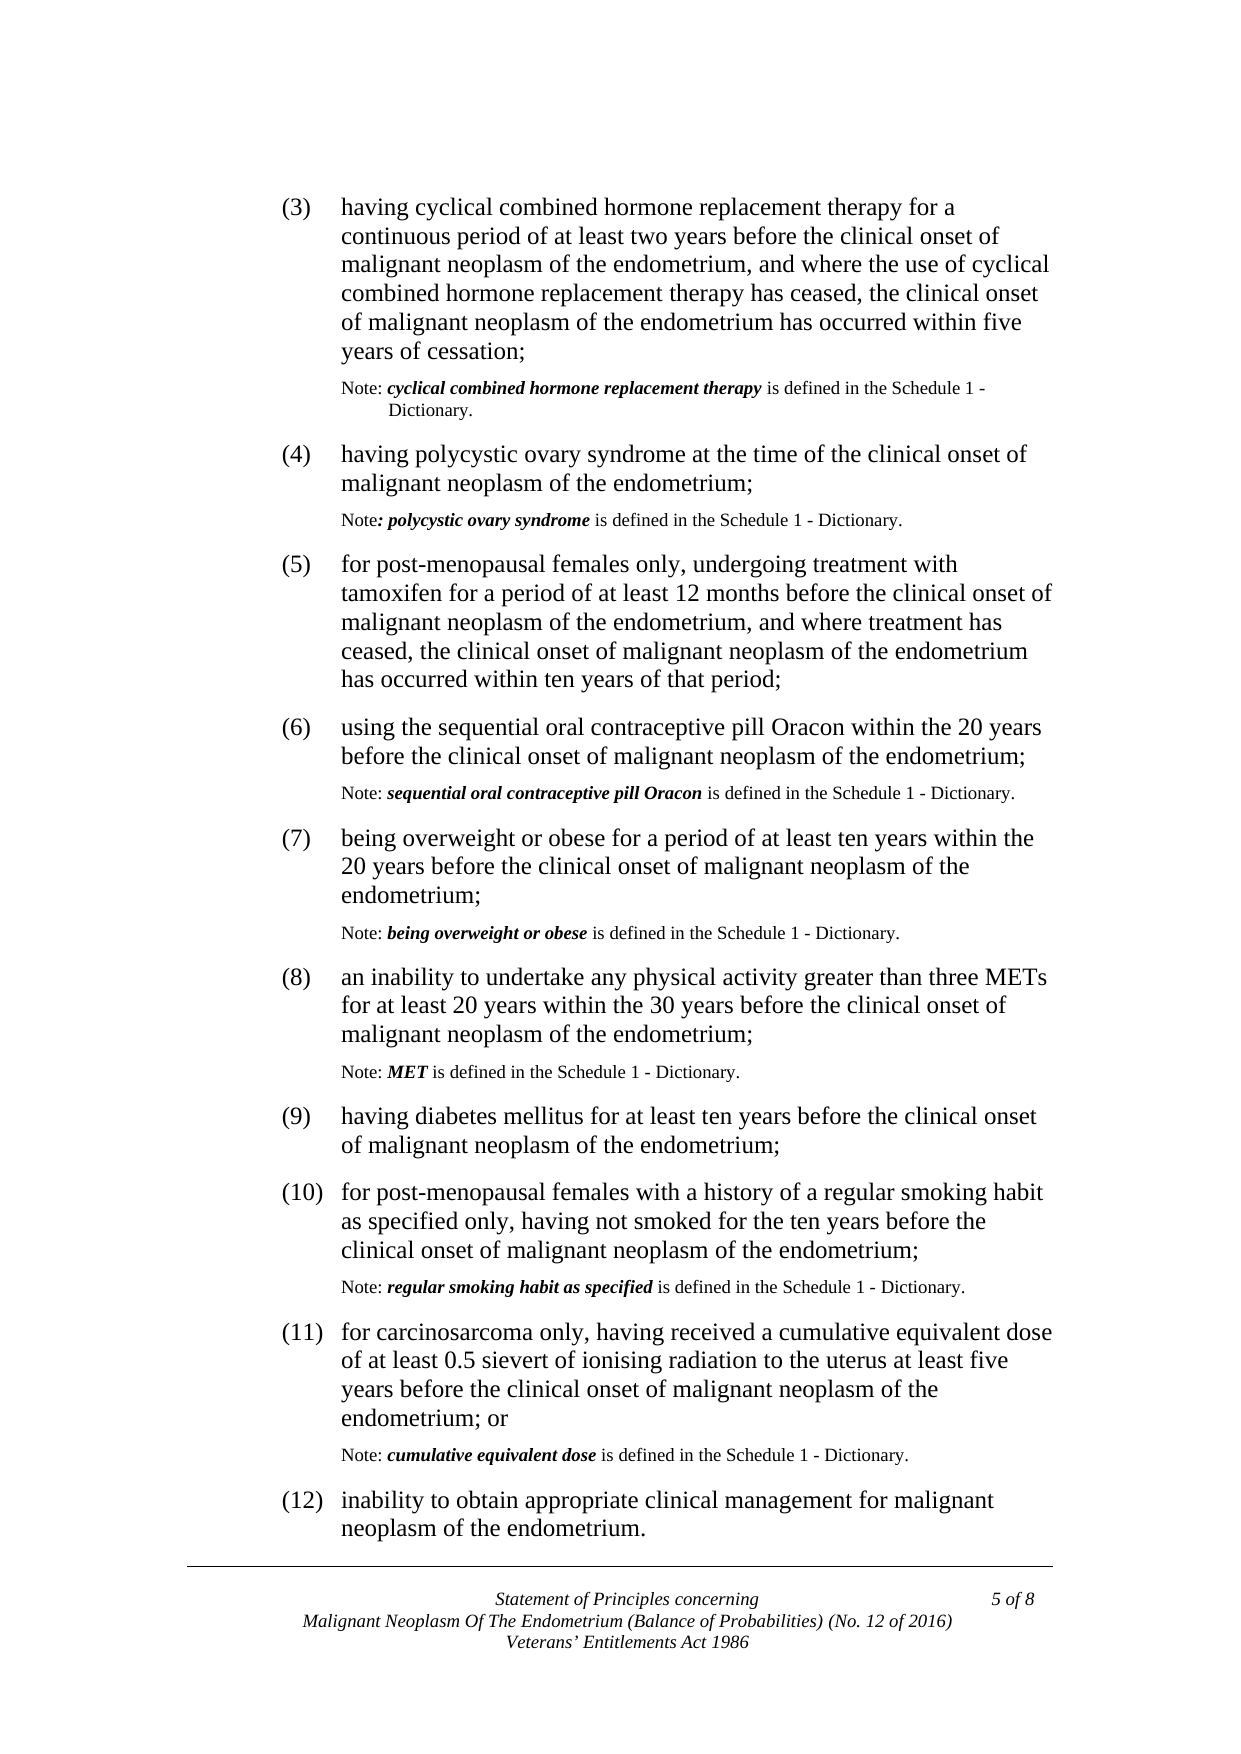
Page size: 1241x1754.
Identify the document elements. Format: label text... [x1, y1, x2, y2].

text having cyclical combined hormone replacement therapy for a continuous period of at least two years before the clinical onset of malignant neoplasm of the endometrium, and where the use of cyclical combined hormone replacement therapy has ceased, the clinical onset of malignant neoplasm of the endometrium has occurred within five years of cessation; [282, 192, 1053, 364]
text using the sequential oral contraceptive pill Oracon within the 20 years before the clinical onset of malignant neoplasm of the endometrium; [282, 712, 1053, 769]
text Note: being overweight or obese is defined in the Schedule 1 - Dictionary. [341, 922, 1053, 943]
text Note: cumulative equivalent dose is defined in the Schedule 1 - Dictionary. [341, 1444, 1053, 1466]
text for post-menopausal females only, undergoing treatment with tamoxifen for a period of at least 12 months before the clinical onset of malignant neoplasm of the endometrium, and where treatment has ceased, the clinical onset of malignant neoplasm of the endometrium has occurred within ten years of that period; [282, 549, 1053, 693]
text having polycystic ovary syndrome at the time of the clinical onset of malignant neoplasm of the endometrium; [282, 439, 1053, 497]
text being overweight or obese for a period of at least ten years within the 20 years before the clinical onset of malignant neoplasm of the endometrium; [282, 823, 1053, 909]
text Note: sequential oral contraceptive pill Oracon is defined in the Schedule 1 - Dictionary. [341, 782, 1053, 804]
text Note: polycystic ovary syndrome is defined in the Schedule 1 - Dictionary. [341, 509, 1053, 531]
text Note: MET is defined in the Schedule 1 - Dictionary. [341, 1061, 1053, 1082]
text inability to obtain appropriate clinical management for malignant neoplasm of the endometrium. [282, 1485, 1053, 1542]
text Note: regular smoking habit as specified is defined in the Schedule 1 - Dictionary. [341, 1276, 1053, 1298]
text an inability to undertake any physical activity greater than three METs for at least 20 years within the 30 years before the clinical onset of malignant neoplasm of the endometrium; [282, 962, 1053, 1048]
text having diabetes mellitus for at least ten years before the clinical onset of malignant neoplasm of the endometrium; [282, 1101, 1053, 1159]
text for carcinosarcoma only, having received a cumulative equivalent dose of at least 0.5 sievert of ionising radiation to the uterus at least five years before the clinical onset of malignant neoplasm of the endometrium; or [282, 1317, 1053, 1432]
text for post-menopausal females with a history of a regular smoking habit as specified only, having not smoked for the ten years before the clinical onset of malignant neoplasm of the endometrium; [282, 1177, 1053, 1264]
text Note: cyclical combined hormone replacement therapy is defined in the Schedule 1 - Dictionary. [341, 377, 1053, 420]
